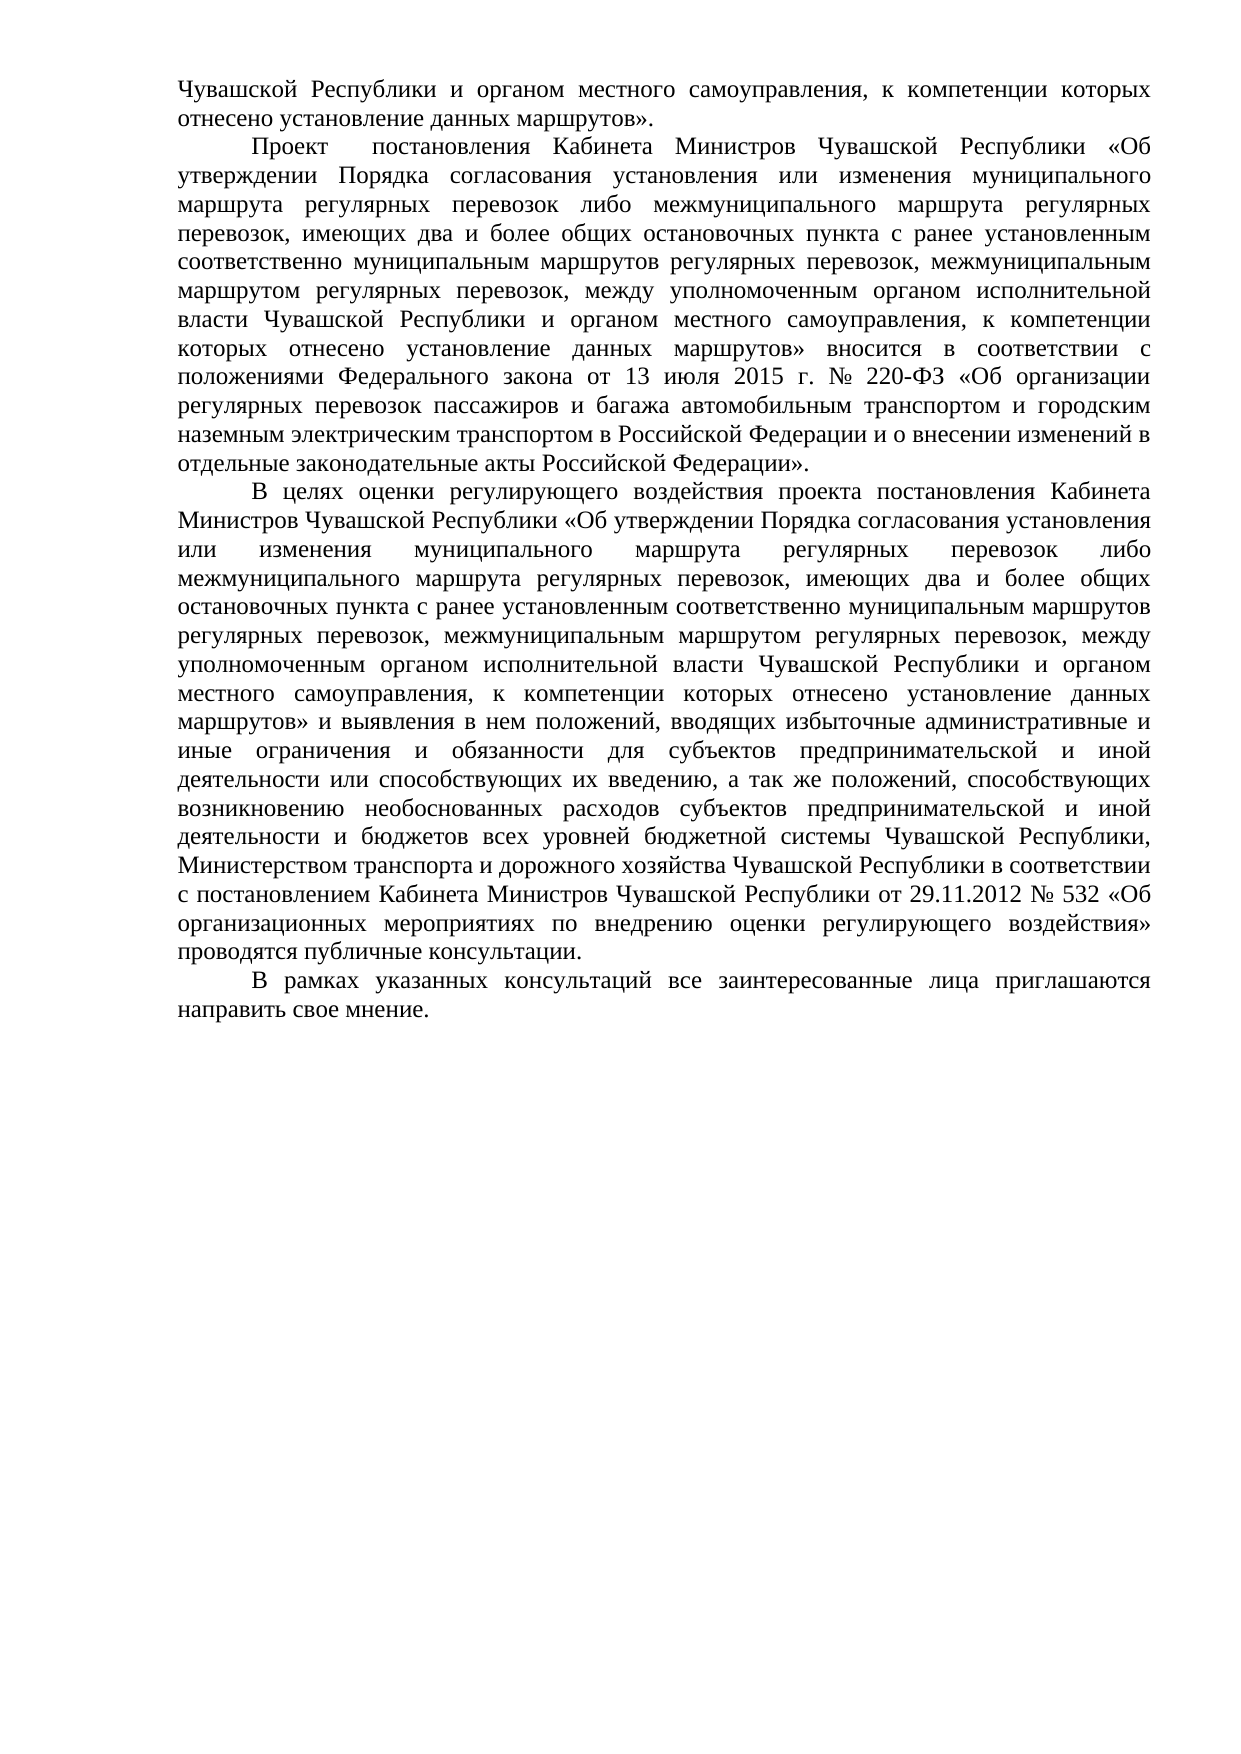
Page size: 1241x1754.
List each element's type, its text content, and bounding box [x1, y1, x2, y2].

text В целях оценки регулирующего воздействия проекта постановления Кабинета Министров Чувашской Республики «Об утверждении Порядка согласования установления или изменения муниципального маршрута регулярных перевозок либо межмуниципального маршрута регулярных перевозок, имеющих два и более общих остановочных пункта с ранее установленным соответственно муниципальным маршрутов регулярных перевозок, межмуниципальным маршрутом регулярных перевозок, между уполномоченным органом исполнительной власти Чувашской Республики и органом местного самоуправления, к компетенции которых отнесено установление данных маршрутов» и выявления в нем положений, вводящих избыточные административные и иные ограничения и обязанности для субъектов предпринимательской и иной деятельности или способствующих их введению, а так же положений, способствующих возникновению необоснованных расходов субъектов предпринимательской и иной деятельности и бюджетов всех уровней бюджетной системы Чувашской Республики, Министерством транспорта и дорожного хозяйства Чувашской Республики в соответствии с постановлением Кабинета Министров Чувашской Республики от 29.11.2012 № 532 «Об организационных мероприятиях по внедрению оценки регулирующего воздействия» проводятся публичные консультации. [177, 476, 1152, 965]
text Проект постановления Кабинета Министров Чувашской Республики «Об утверждении Порядка согласования установления или изменения муниципального маршрута регулярных перевозок либо межмуниципального маршрута регулярных перевозок, имеющих два и более общих остановочных пункта с ранее установленным соответственно муниципальным маршрутов регулярных перевозок, межмуниципальным маршрутом регулярных перевозок, между уполномоченным органом исполнительной власти Чувашской Республики и органом местного самоуправления, к компетенции которых отнесено установление данных маршрутов» вносится в соответствии с положениями Федерального закона от 13 июля 2015 г. № 220-ФЗ «Об организации регулярных перевозок пассажиров и багажа автомобильным транспортом и городским наземным электрическим транспортом в Российской Федерации и о внесении изменений в отдельные законодательные акты Российской Федерации». [177, 131, 1152, 476]
text В рамках указанных консультаций все заинтересованные лица приглашаются направить свое мнение. [177, 965, 1152, 1023]
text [177, 74, 1152, 131]
